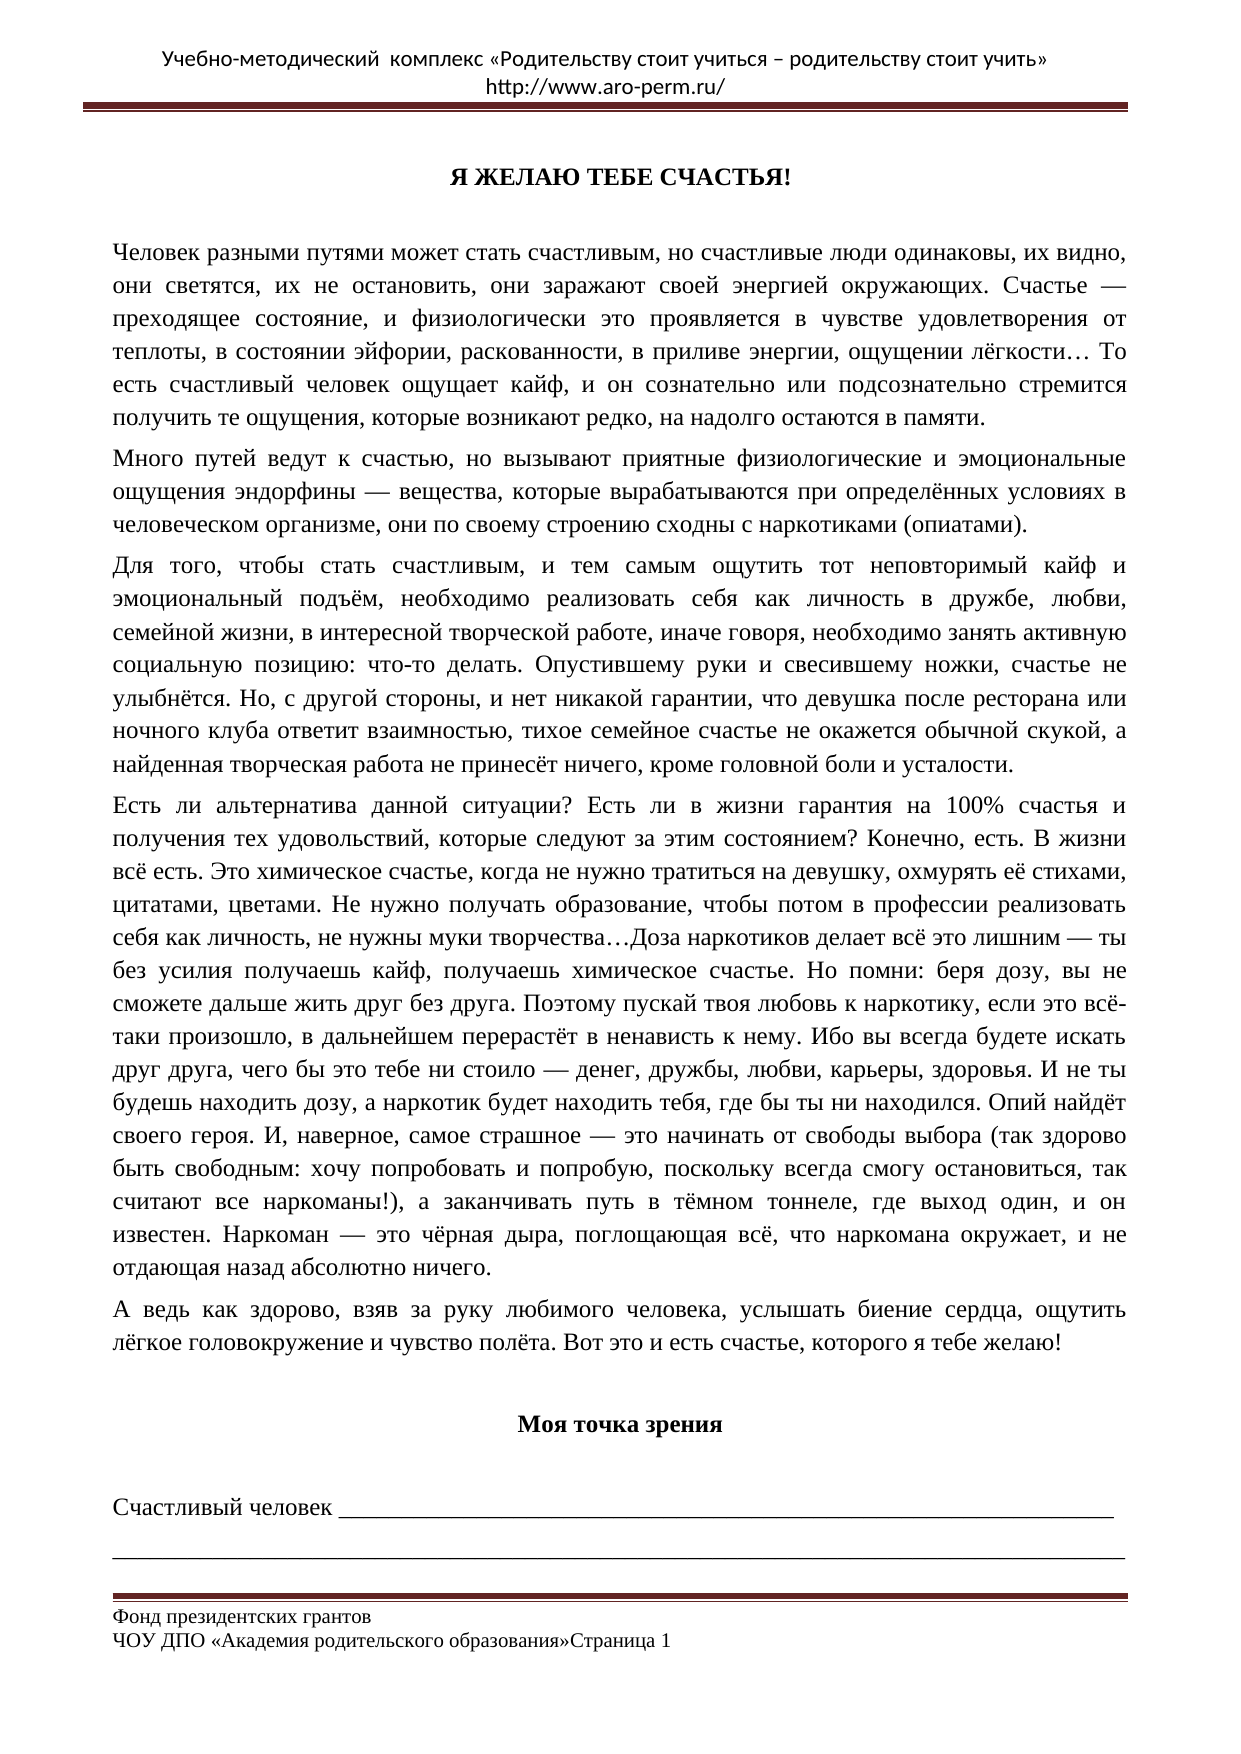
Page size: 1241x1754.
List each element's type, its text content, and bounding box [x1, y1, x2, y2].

text Человек разными путями может стать счастливым, но счастливые люди одинаковы, их видно, они светятся, их не остановить, они заражают своей энергией окружающих. Счастье — преходящее состояние, и физиологически это проявляется в чувстве удовлетворения от теплоты, в состоянии эйфории, раскованности, в приливе энергии, ощущении лёгкости… То есть счастливый человек ощущает кайф, и он сознательно или подсознательно стремится получить те ощущения, которые возникают редко, на надолго остаются в памяти. [112, 237, 1128, 431]
text Для того, чтобы стать счастливым, и тем самым ощутить тот неповторимый кайф и эмоциональный подъём, необходимо реализовать себя как личность в дружбе, любви, семейной жизни, в интересной творческой работе, иначе говоря, необходимо занять активную социальную позицию: что-то делать. Опустившему руки и свесившему ножки, счастье не улыбнётся. Но, с другой стороны, и нет никакой гарантии, что девушка после ресторана или ночного клуба ответит взаимностью, тихое семейное счастье не окажется обычной скукой, а найденная творческая работа не принесёт ничего, кроме головной боли и усталости. [112, 551, 1128, 777]
text Много путей ведут к счастью, но вызывают приятные физиологические и эмоциональные ощущения эндорфины — вещества, которые вырабатываются при определённых условиях в человеческом организме, они по своему строению сходны с наркотиками (опиатами). [112, 443, 1128, 538]
text А ведь как здорово, взяв за руку любимого человека, услышать биение сердца, ощутить лёгкое головокружение и чувство полёта. Вот это и есть счастье, которого я тебе желаю! [112, 1294, 1128, 1355]
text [112, 1533, 1128, 1562]
text Есть ли альтернатива данной ситуации? Есть ли в жизни гарантия на 100% счастья и получения тех удовольствий, которые следуют за этим состоянием? Конечно, есть. В жизни всё есть. Это химическое счастье, когда не нужно тратиться на девушку, охмурять её стихами, цитатами, цветами. Не нужно получать образование, чтобы потом в профессии реализовать себя как личность, не нужны муки творчества…Доза наркотиков делает всё это лишним — ты без усилия получаешь кайф, получаешь химическое счастье. Но помни: беря дозу, вы не сможете дальше жить друг без друга. Поэтому пускай твоя любовь к наркотику, если это всё-таки произошло, в дальнейшем перерастёт в ненависть к нему. Ибо вы всегда будете искать друг друга, чего бы это тебе ни стоило — денег, дружбы, любви, карьеры, здоровья. И не ты будешь находить дозу, а наркотик будет находить тебя, где бы ты ни находился. Опий найдёт своего героя. И, наверное, самое страшное — это начинать от свободы выбора (так здорово быть свободным: хочу попробовать и попробую, поскольку всегда смогу остановиться, так считают все наркоманы!), а заканчивать путь в тёмном тоннеле, где выход один, и он известен. Наркоман — это чёрная дыра, поглощающая всё, что наркомана окружает, и не отдающая назад абсолютно ничего. [112, 790, 1128, 1281]
text Счастливый человек ______________________________________________________________ [112, 1492, 1128, 1521]
text Моя точка зрения [112, 1409, 1128, 1438]
text Я ЖЕЛАЮ ТЕБЕ СЧАСТЬЯ! [112, 162, 1128, 191]
